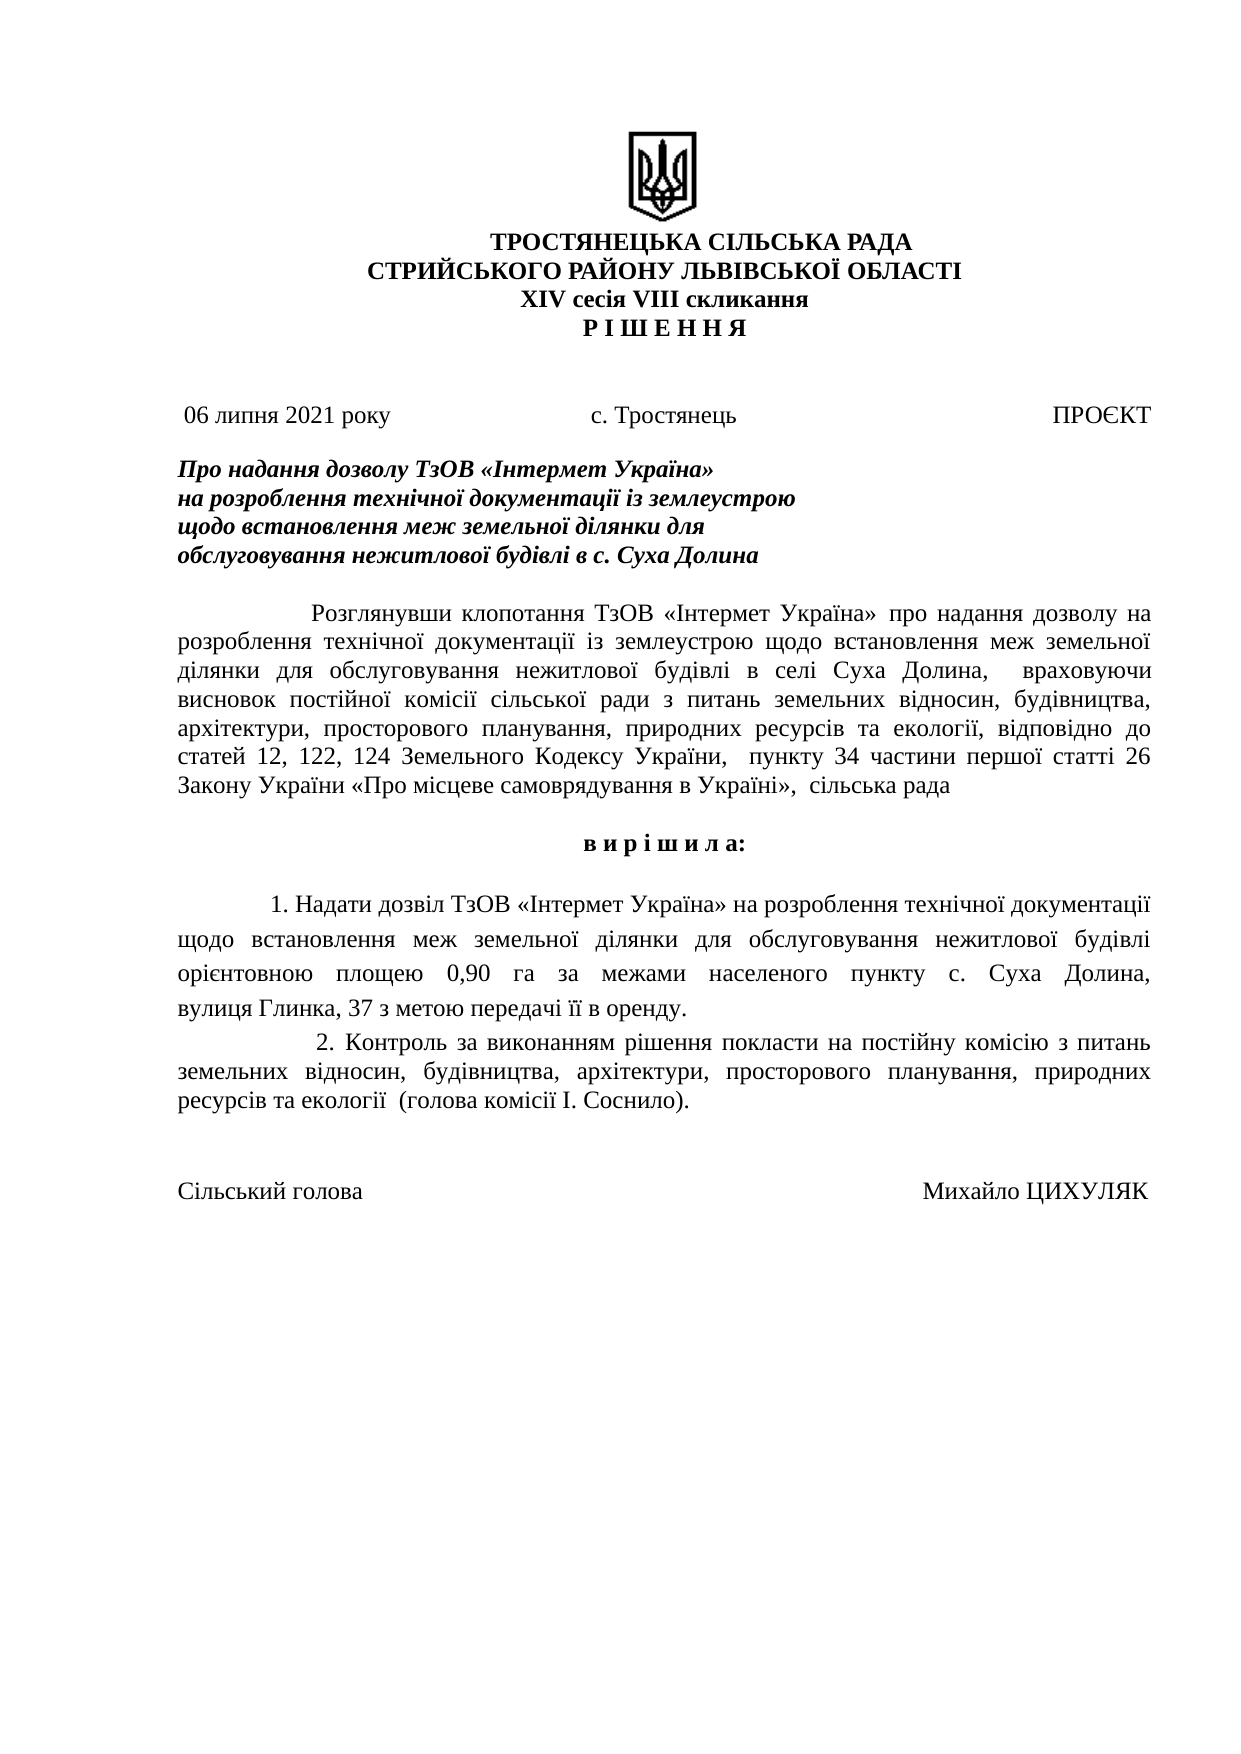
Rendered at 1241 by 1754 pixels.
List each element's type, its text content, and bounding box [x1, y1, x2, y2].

text СТРИЙСЬКОГО РАЙОНУ ЛЬВІВСЬКОЇ ОБЛАСТІ [177, 256, 1152, 284]
text Розглянувши клопотання ТзОВ «Інтермет Україна» про надання дозволу на розроблення технічної документації із землеустрою щодо встановлення меж земельної ділянки для обслуговування нежитлової будівлі в селі Суха Долина, враховуючи висновок постійної комісії сільської ради з питань земельних відносин, будівництва, архітектури, просторового планування, природних ресурсів та екології, відповідно до статей 12, 122, 124 Земельного Кодексу України, пункту 34 частини першої статті 26 Закону України «Про місцеве самоврядування в Україні», сільська рада [177, 598, 1152, 799]
text на розроблення технічної документації із землеустрою [177, 483, 1152, 511]
text щодо встановлення меж земельної ділянки для [177, 511, 1152, 540]
text Р І Ш Е Н Н Я [177, 313, 1152, 342]
text в и р і ш и л а: [177, 828, 1152, 856]
text ТРОСТЯНЕЦЬКА СІЛЬСЬКА РАДА [177, 227, 1152, 256]
text Про надання дозволу ТзОВ «Інтермет Україна» [177, 454, 1152, 483]
text 06 липня 2021 року с. Тростянець ПРОЄКТ [177, 400, 1152, 429]
text Сільський голова Михайло ЦИХУЛЯК [177, 1176, 1152, 1204]
picture [626, 118, 703, 223]
text обслуговування нежитлової будівлі в с. Суха Долина [177, 540, 1152, 569]
text ХІV сесія VІІІ скликання [177, 284, 1152, 313]
text 2. Контроль за виконанням рішення покласти на постійну комісію з питань земельних відносин, будівництва, архітектури, просторового планування, природних ресурсів та екології (голова комісії І. Соснило). [177, 1027, 1152, 1114]
text 1. Надати дозвіл ТзОВ «Інтермет Україна» на розроблення технічної документації щодо встановлення меж земельної ділянки для обслуговування нежитлової будівлі орієнтовною площею 0,90 га за межами населеного пункту с. Суха Долина, вулиця Глинка, 37 з метою передачі її в оренду. [177, 889, 1152, 1022]
